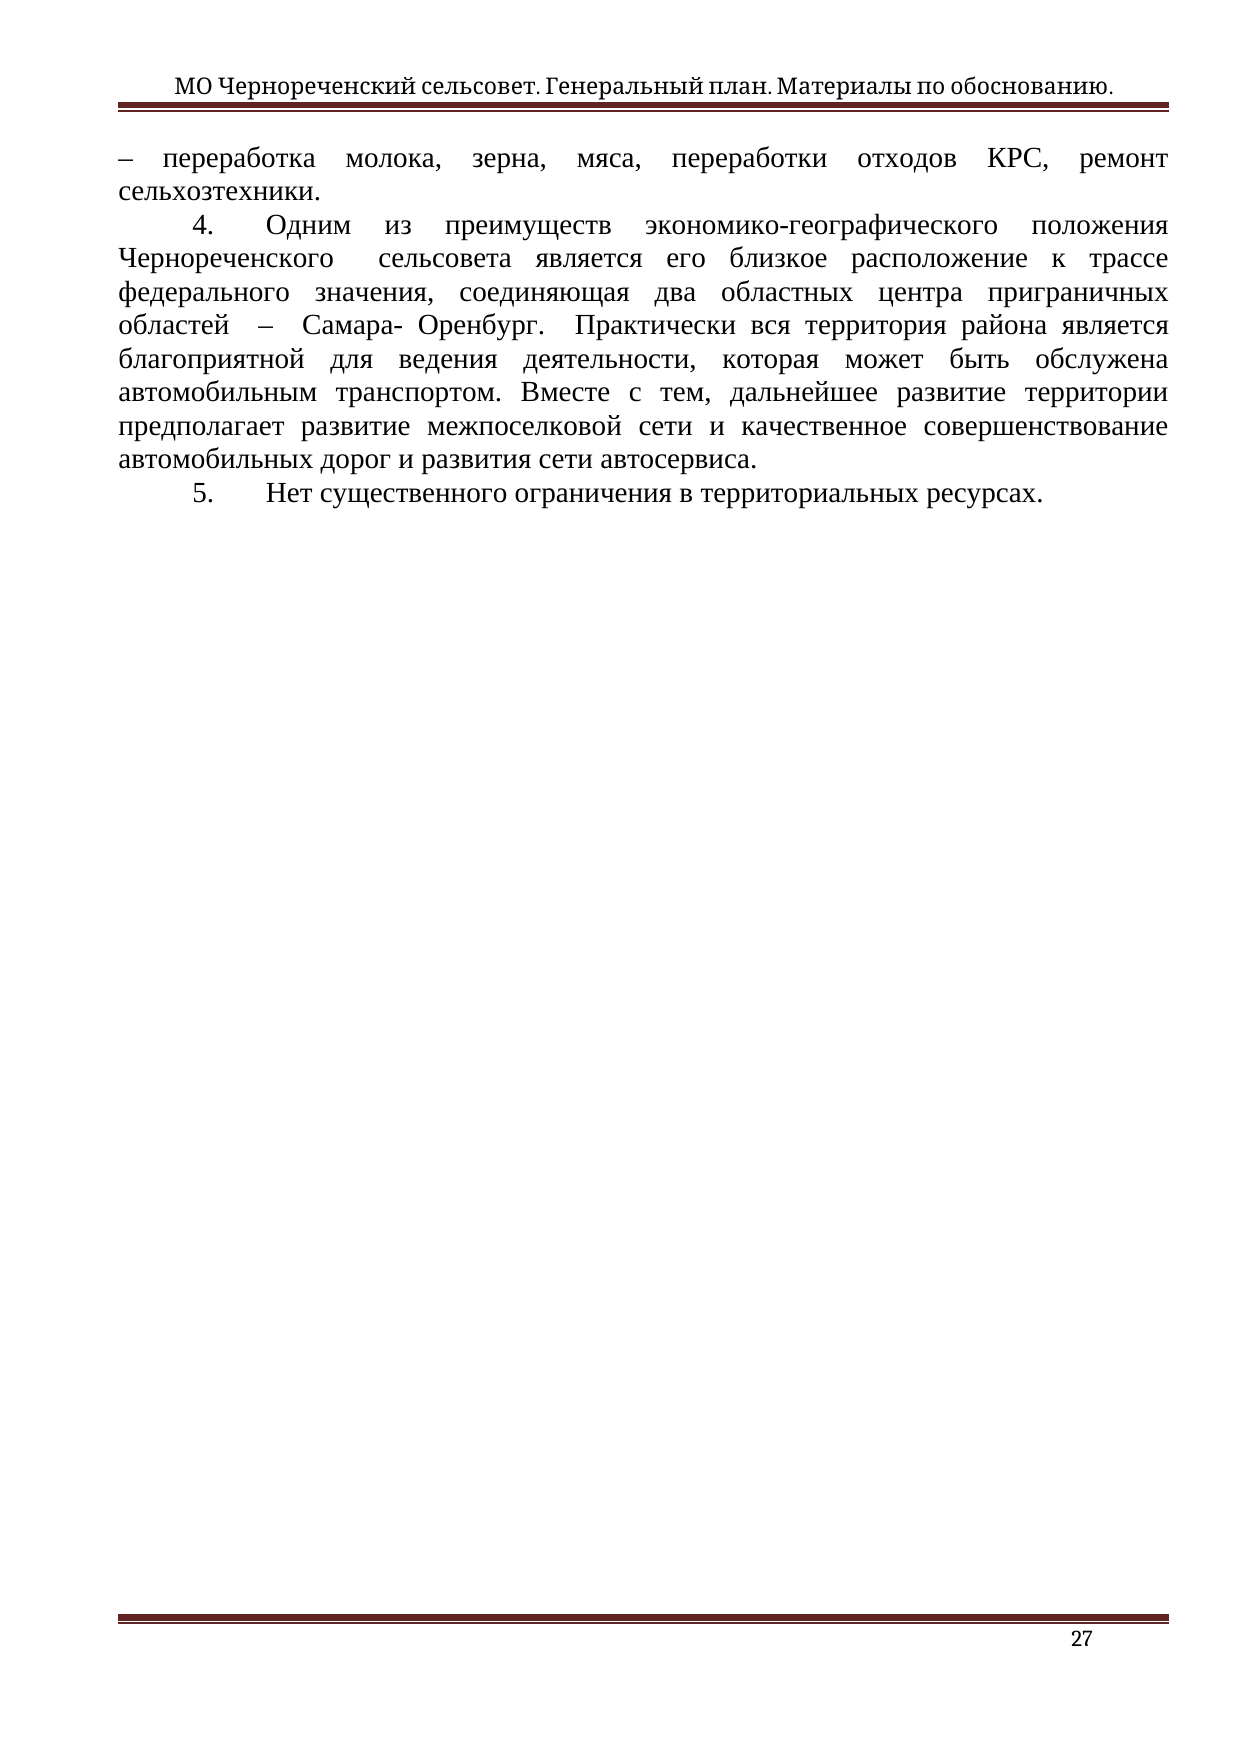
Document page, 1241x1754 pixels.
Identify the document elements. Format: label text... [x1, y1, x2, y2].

list Нет существенного ограничения в территориальных ресурсах. [118, 475, 1169, 509]
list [118, 140, 1169, 207]
list Одним из преимуществ экономико-географического положения Чернореченского сельсовета является его близкое расположение к трассе федерального значения, соединяющая два областных центра приграничных областей – Самара- Оренбург. Практически вся территория района является благоприятной для ведения деятельности, которая может быть обслужена автомобильным транспортом. Вместе с тем, дальнейшее развитие территории предполагает развитие межпоселковой сети и качественное совершенствование автомобильных дорог и развития сети автосервиса. [118, 207, 1169, 475]
